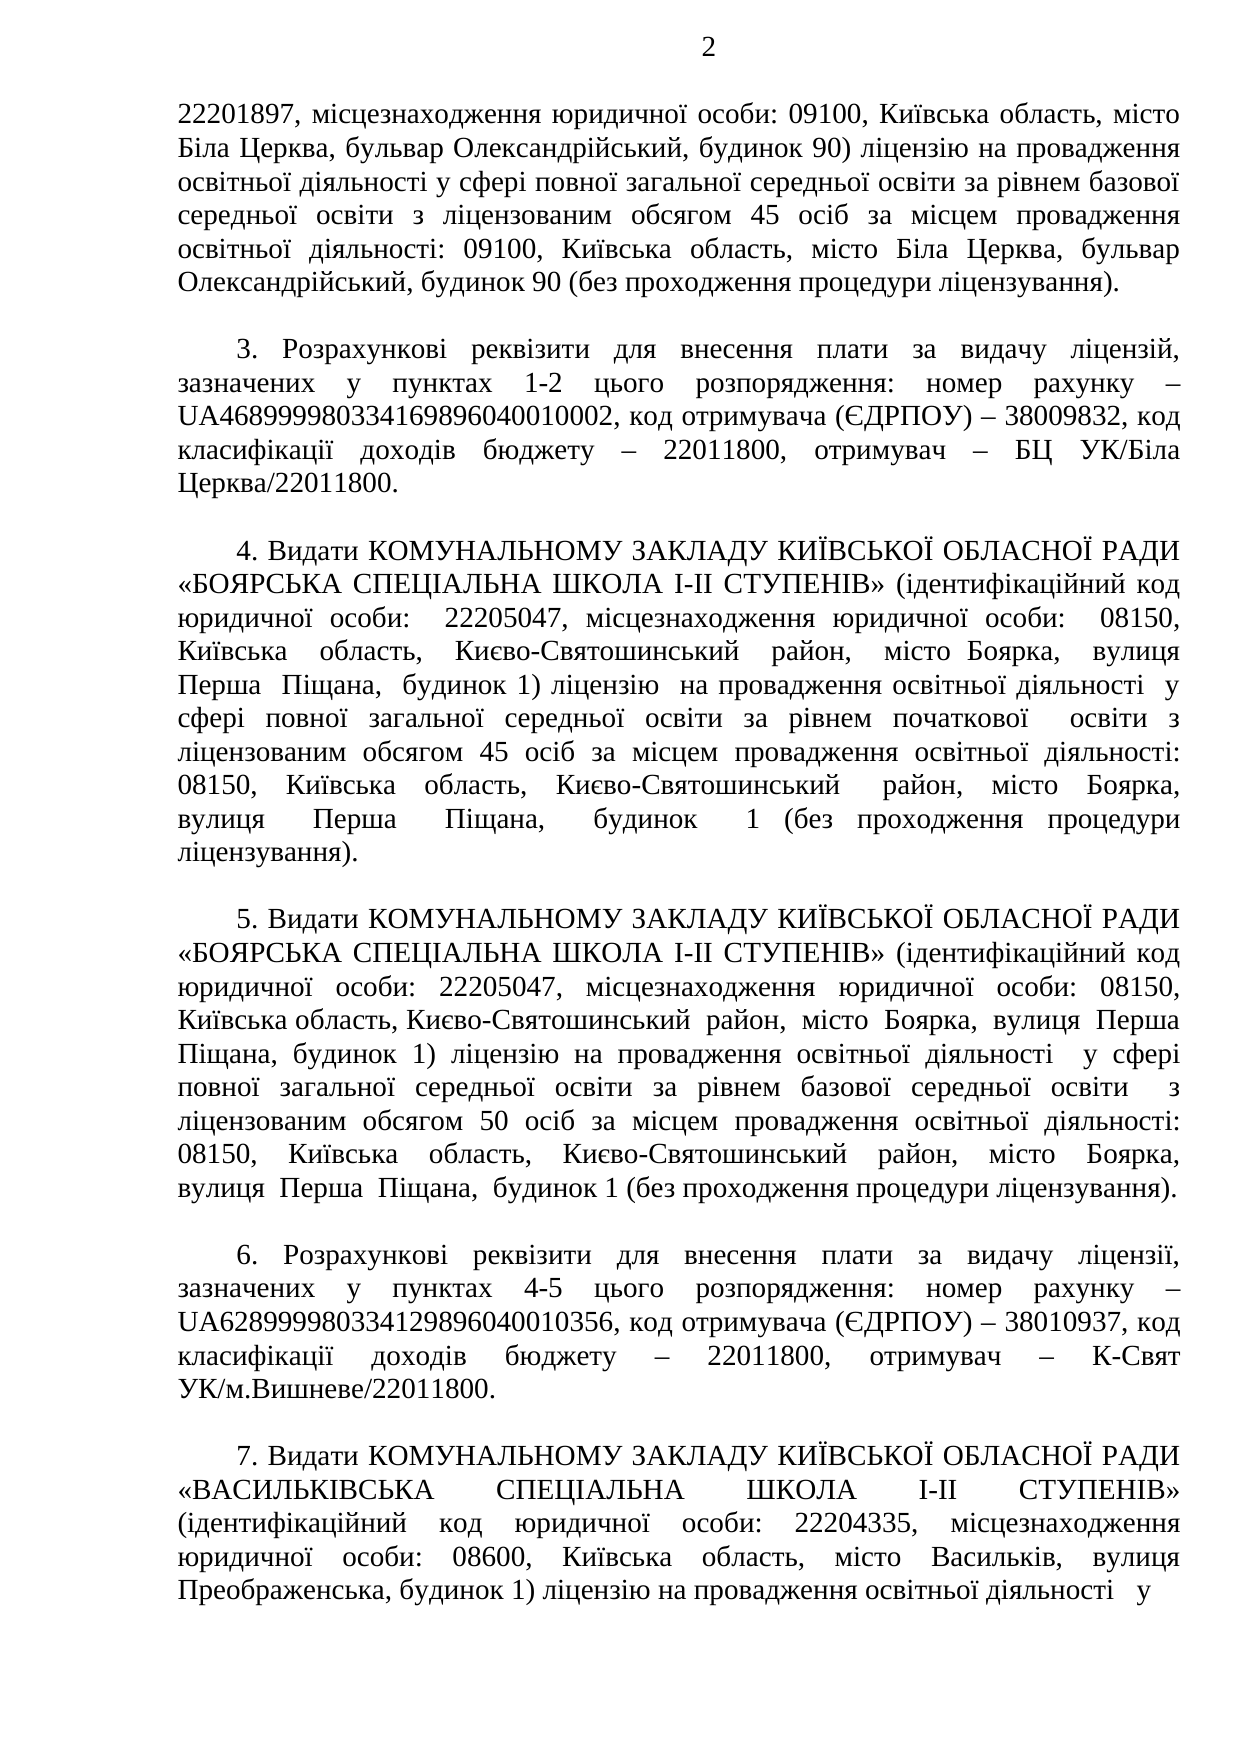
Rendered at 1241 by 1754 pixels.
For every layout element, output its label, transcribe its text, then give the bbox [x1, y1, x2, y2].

text 3. Розрахункові реквізити для внесення плати за видачу ліцензій, зазначених у пунктах 1-2 цього розпорядження: номер рахунку – UA468999980334169896040010002, код отримувача (ЄДРПОУ) – 38009832, код класифікації доходів бюджету – 22011800, отримувач – БЦ УК/Біла Церква/22011800. [177, 331, 1181, 499]
text 5. Видати КОМУНАЛЬНОМУ ЗАКЛАДУ КИЇВСЬКОЇ ОБЛАСНОЇ РАДИ «БОЯРСЬКА СПЕЦІАЛЬНА ШКОЛА І-ІІ СТУПЕНІВ» (ідентифікаційний код юридичної особи: 22205047, місцезнаходження юридичної особи: 08150, Київська область, Києво-Святошинський район, місто Боярка, вулиця Перша Піщана, будинок 1) ліцензію на провадження освітньої діяльності у сфері повної загальної середньої освіти за рівнем базової середньої освіти з ліцензованим обсягом 50 осіб за місцем провадження освітньої діяльності: 08150, Київська область, Києво-Святошинський район, місто Боярка, вулиця Перша Піщана, будинок 1 (без проходження процедури ліцензування). [177, 902, 1181, 1203]
text 2 [177, 29, 1181, 63]
text 4. Видати КОМУНАЛЬНОМУ ЗАКЛАДУ КИЇВСЬКОЇ ОБЛАСНОЇ РАДИ «БОЯРСЬКА СПЕЦІАЛЬНА ШКОЛА І-ІІ СТУПЕНІВ» (ідентифікаційний код юридичної особи: 22205047, місцезнаходження юридичної особи: 08150, Київська область, Києво-Святошинський район, місто Боярка, вулиця Перша Піщана, будинок 1) ліцензію на провадження освітньої діяльності у сфері повної загальної середньої освіти за рівнем початкової освіти з ліцензованим обсягом 45 осіб за місцем провадження освітньої діяльності: 08150, Київська область, Києво-Святошинський район, місто Боярка, вулиця Перша Піщана, будинок 1 (без проходження процедури ліцензування). [177, 533, 1181, 868]
text 6. Розрахункові реквізити для внесення плати за видачу ліцензії, зазначених у пунктах 4-5 цього розпорядження: номер рахунку – UA628999980334129896040010356, код отримувача (ЄДРПОУ) – 38010937, код класифікації доходів бюджету – 22011800, отримувач – К-Свят УК/м.Вишневе/22011800. [177, 1237, 1181, 1405]
text 7. Видати КОМУНАЛЬНОМУ ЗАКЛАДУ КИЇВСЬКОЇ ОБЛАСНОЇ РАДИ «ВАСИЛЬКІВСЬКА СПЕЦІАЛЬНА ШКОЛА І-ІІ СТУПЕНІВ» (ідентифікаційний код юридичної особи: 22204335, місцезнаходження юридичної особи: 08600, Київська область, місто Васильків, вулиця Преображенська, будинок 1) ліцензію на провадження освітньої діяльності у [177, 1438, 1181, 1606]
text 22201897, місцезнаходження юридичної особи: 09100, Київська область, місто Біла Церква, бульвар Олександрійський, будинок 90) ліцензію на провадження освітньої діяльності у сфері повної загальної середньої освіти за рівнем базової середньої освіти з ліцензованим обсягом 45 осіб за місцем провадження освітньої діяльності: 09100, Київська область, місто Біла Церква, бульвар Олександрійський, будинок 90 (без проходження процедури ліцензування). [177, 97, 1181, 298]
